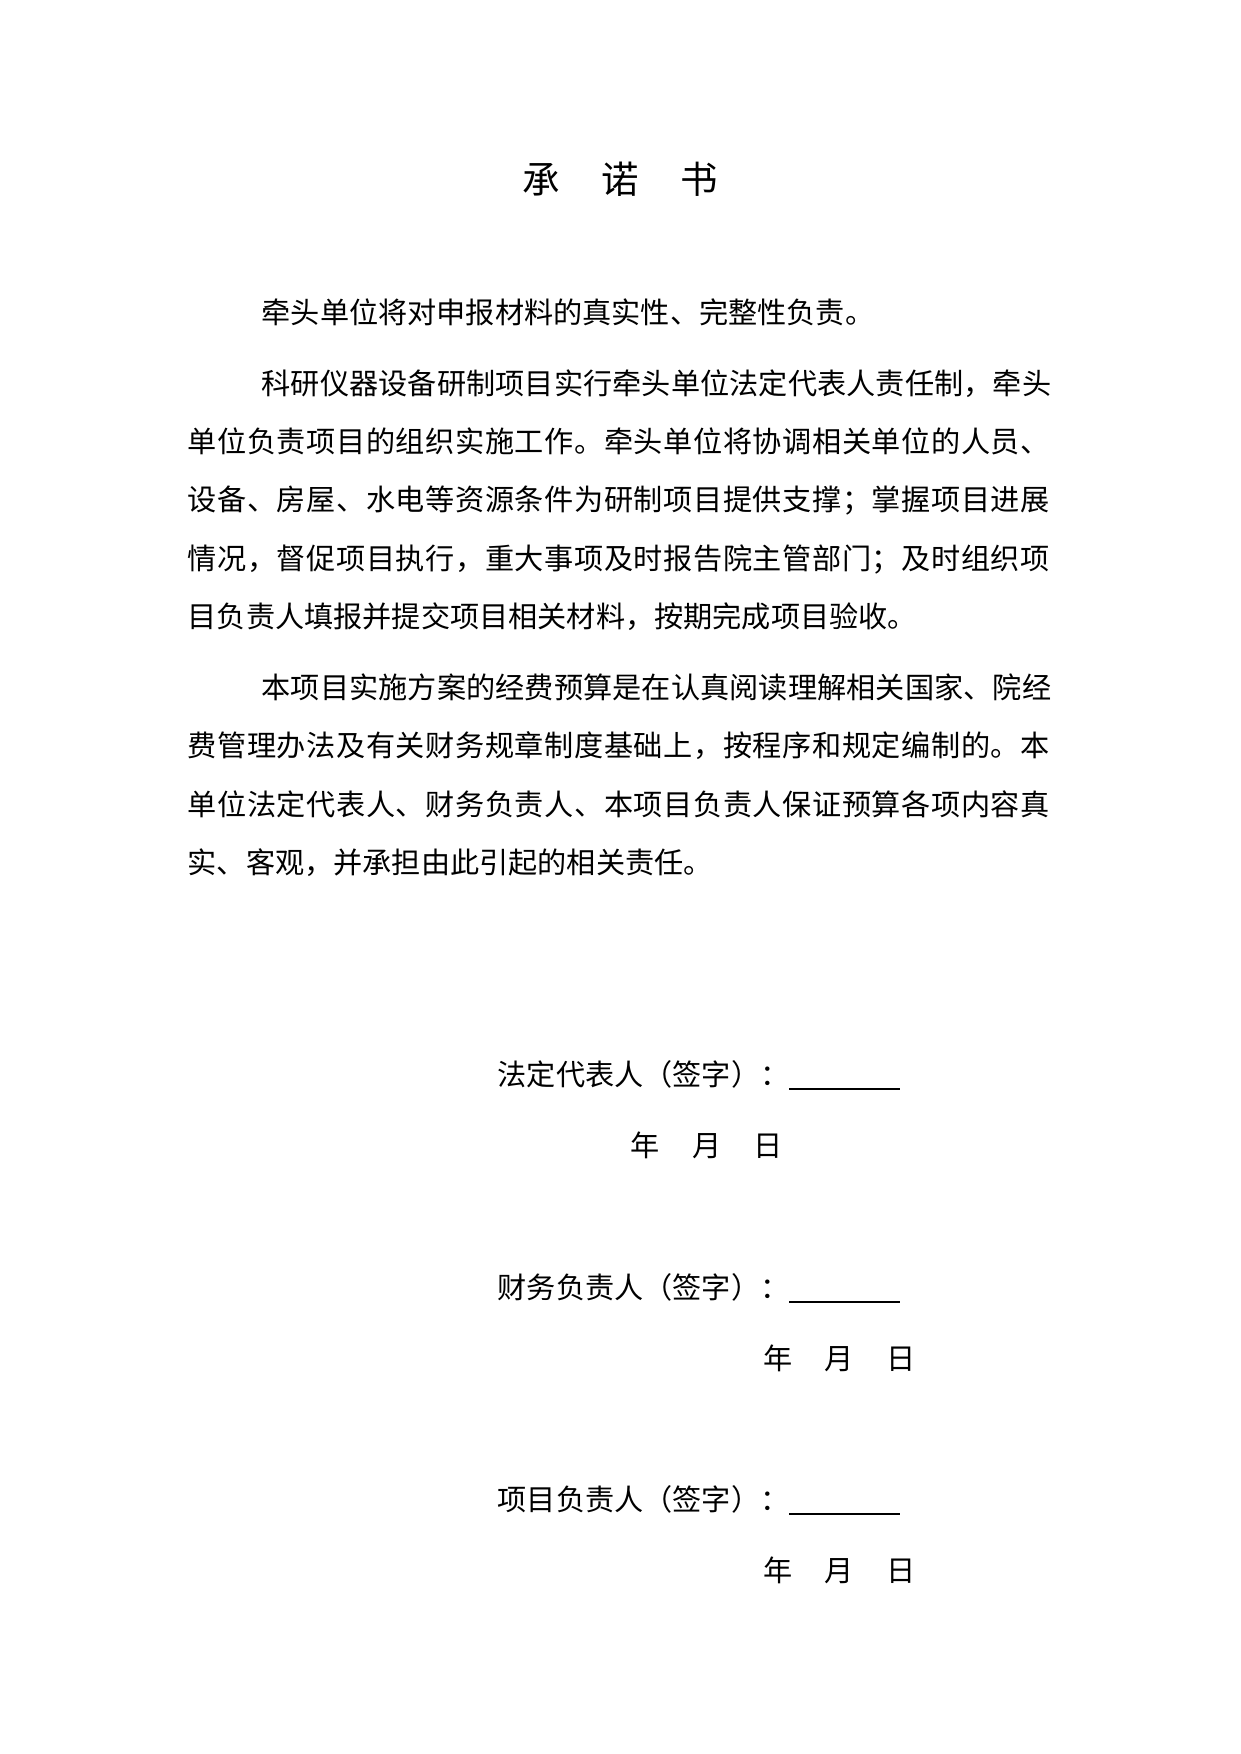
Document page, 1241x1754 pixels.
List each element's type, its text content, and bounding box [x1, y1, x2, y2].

text 年 月 日 [187, 1110, 1053, 1168]
text 牵头单位将对申报材料的真实性、完整性负责。 [187, 277, 1053, 335]
text 年 月 日 [187, 1322, 1053, 1381]
text 年 月 日 [187, 1535, 1053, 1593]
text 财务负责人（签字）： [453, 1252, 1053, 1310]
text 法定代表人（签字）： [453, 1039, 1053, 1097]
text 科研仪器设备研制项目实行牵头单位法定代表人责任制，牵头单位负责项目的组织实施工作。牵头单位将协调相关单位的人员、设备、房屋、水电等资源条件为研制项目提供支撑；掌握项目进展情况，督促项目执行，重大事项及时报告院主管部门；及时组织项目负责人填报并提交项目相关材料，按期完成项目验收。 [187, 347, 1053, 639]
text 项目负责人（签字）： [453, 1464, 1053, 1522]
text 承 诺 书 [187, 150, 1053, 204]
text 本项目实施方案的经费预算是在认真阅读理解相关国家、院经费管理办法及有关财务规章制度基础上，按程序和规定编制的。本单位法定代表人、财务负责人、本项目负责人保证预算各项内容真实、客观，并承担由此引起的相关责任。 [187, 652, 1053, 885]
